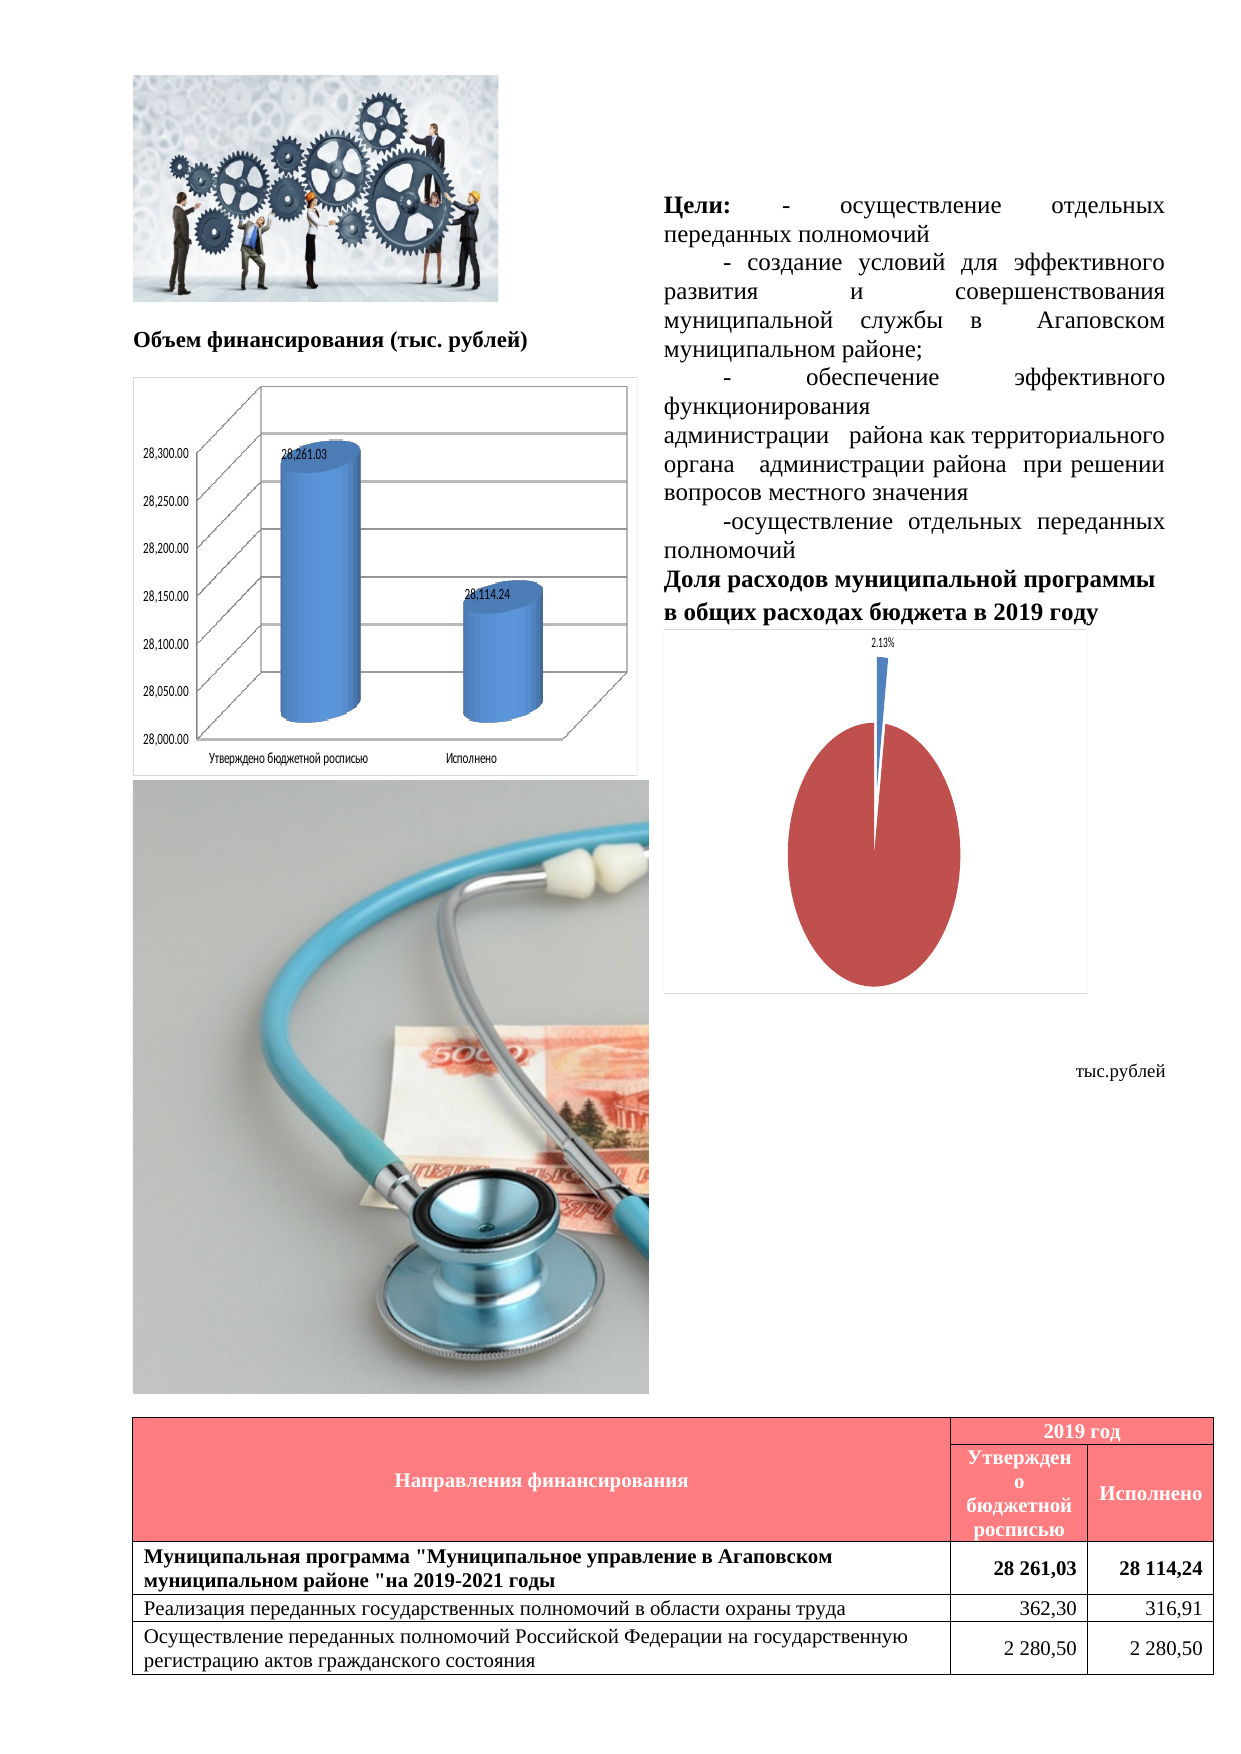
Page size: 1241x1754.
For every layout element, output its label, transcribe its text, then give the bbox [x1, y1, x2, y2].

table_cell Утверждено бюджетной росписью [951, 1445, 1087, 1541]
table_header Направления финансирования [133, 1418, 950, 1541]
text тыс.рублей [664, 1060, 1165, 1081]
text Доля расходов муниципальной программы в общих расходах бюджета в 2019 году [664, 564, 1165, 626]
table_cell 2 280,50 [1088, 1622, 1213, 1674]
text Цели: - осуществление отдельных переданных полномочий [664, 190, 1165, 247]
table_cell Исполнено [1088, 1445, 1213, 1541]
table_cell 28 114,24 [1088, 1542, 1213, 1594]
text - обеспечение эффективного функционирования [664, 362, 1165, 420]
text Объем финансирования (тыс. рублей) [133, 327, 634, 353]
table_header 2019 год [951, 1418, 1213, 1444]
table_cell 2 280,50 [951, 1622, 1087, 1674]
text администрации района как территориального органа администрации района при решении вопросов местного значения [664, 420, 1165, 506]
table_cell Осуществление переданных полномочий Российской Федерации на государственную регистрацию актов гражданского состояния [133, 1622, 950, 1674]
text -осуществление отдельных переданных полномочий [664, 506, 1165, 564]
text - создание условий для эффективного развития и совершенствования муниципальной службы в Агаповском муниципальном районе; [664, 247, 1165, 362]
picture [132, 780, 649, 1394]
table_cell Муниципальная программа "Муниципальное управление в Агаповском муниципальном районе "на 2019-2021 годы [133, 1542, 950, 1594]
table_cell 28 261,03 [951, 1542, 1087, 1594]
table_cell 362,30 [951, 1595, 1087, 1621]
table_cell 316,91 [1088, 1595, 1213, 1621]
table_cell Реализация переданных государственных полномочий в области охраны труда [133, 1595, 950, 1621]
picture [132, 75, 499, 302]
